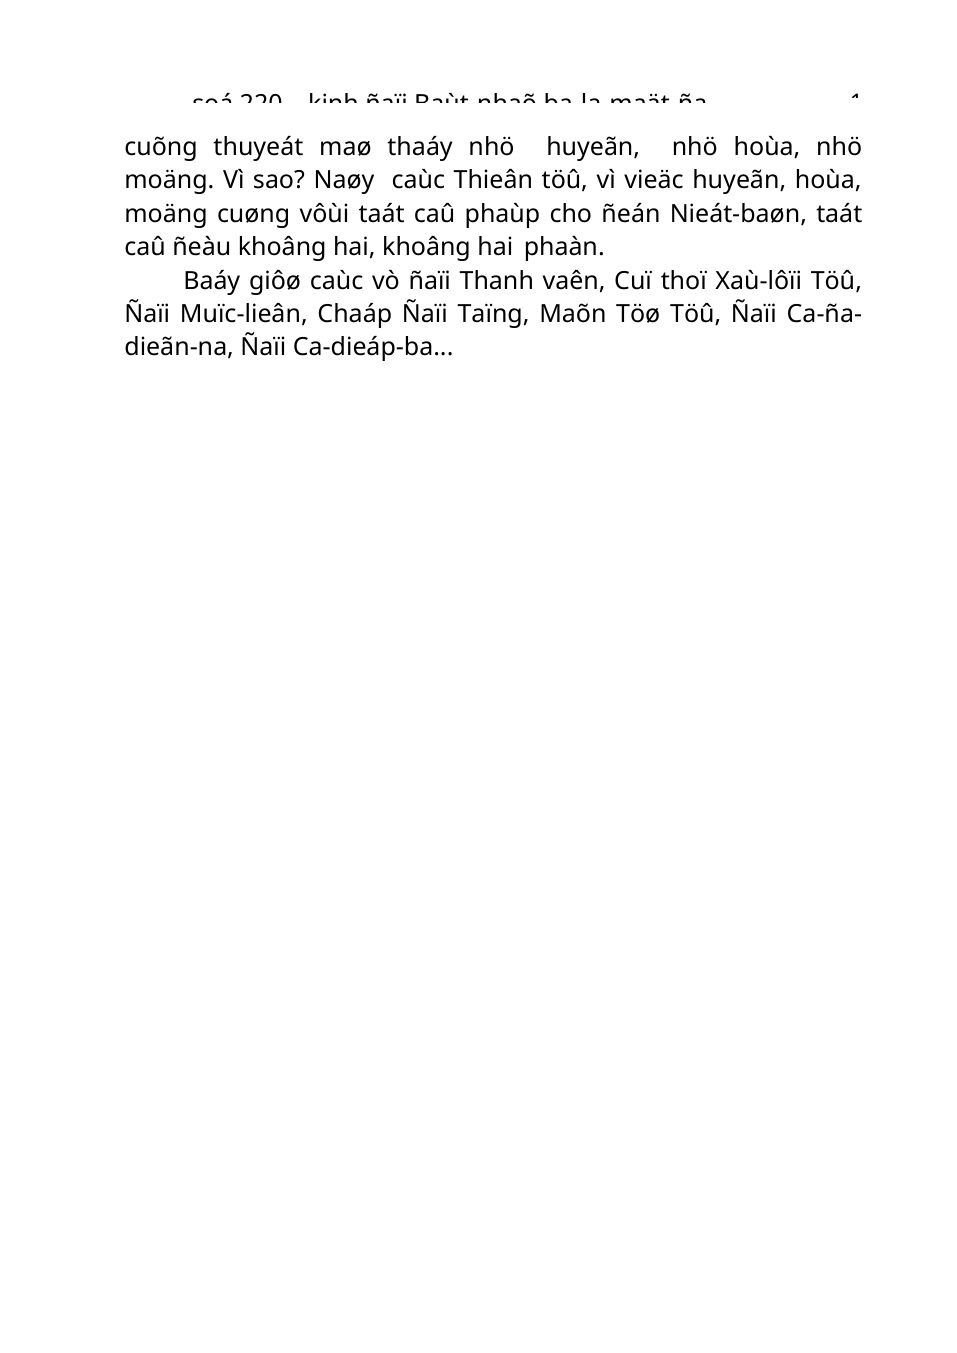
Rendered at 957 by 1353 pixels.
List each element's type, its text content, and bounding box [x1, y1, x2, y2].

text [124, 129, 863, 263]
text Baáy giôø caùc vò ñaïi Thanh vaên, Cuï thoï Xaù-lôïi Töû, Ñaïi Muïc-lieân, Chaáp Ñaïi Taïng, Maõn Töø Töû, Ñaïi Ca-ña-dieãn-na, Ñaïi Ca-dieáp-ba... [124, 263, 863, 363]
